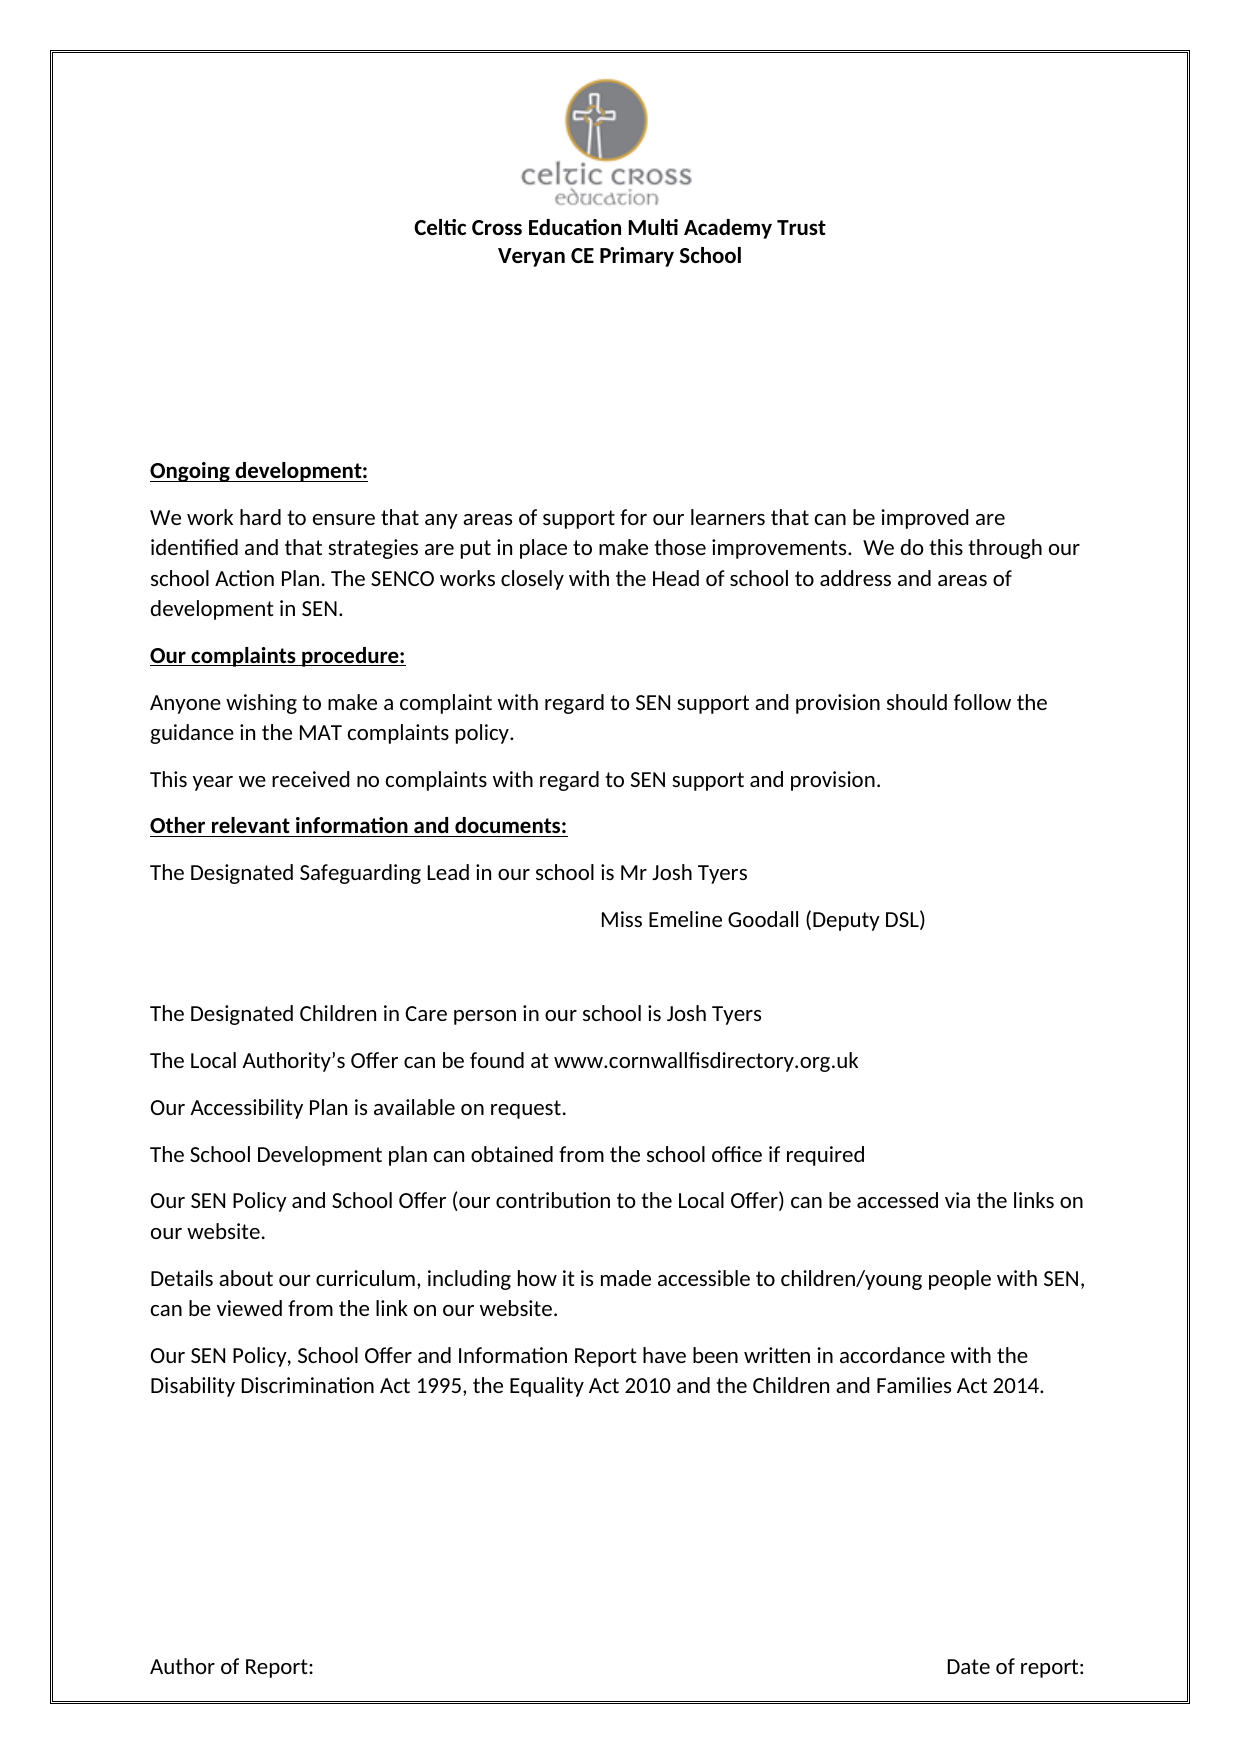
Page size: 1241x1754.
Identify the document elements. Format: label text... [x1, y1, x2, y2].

text Our SEN Policy and School Offer (our contribution to the Local Offer) can be accessed via the links on our website. [150, 1187, 1090, 1245]
text The Designated Children in Care person in our school is Josh Tyers [150, 999, 1090, 1027]
text Miss Emeline Goodall (Deputy DSL) [150, 905, 1090, 933]
text The Designated Safeguarding Lead in our school is Mr Josh Tyers [150, 858, 1090, 886]
text Our complaints procedure: [150, 641, 1090, 669]
text Our SEN Policy, School Offer and Information Report have been written in accordance with the Disability Discrimination Act 1995, the Equality Act 2010 and the Children and Families Act 2014. [150, 1341, 1090, 1399]
text Our Accessibility Plan is available on request. [150, 1093, 1090, 1121]
text Ongoing development: [150, 456, 1090, 484]
text Details about our curriculum, including how it is made accessible to children/young people with SEN, can be viewed from the link on our website. [150, 1264, 1090, 1322]
text This year we received no complaints with regard to SEN support and provision. [150, 765, 1090, 793]
picture [510, 73, 706, 213]
text We work hard to ensure that any areas of support for our learners that can be improved are identified and that strategies are put in place to make those improvements. We do this through our school Action Plan. The SENCO works closely with the Head of school to address and areas of development in SEN. [150, 503, 1090, 622]
text Other relevant information and documents: [150, 812, 1090, 839]
text The Local Authority’s Offer can be found at www.cornwallfisdirectory.org.uk [150, 1046, 1090, 1074]
text Anyone wishing to make a complaint with regard to SEN support and provision should follow the guidance in the MAT complaints policy. [150, 688, 1090, 746]
text The School Development plan can obtained from the school office if required [150, 1140, 1090, 1168]
